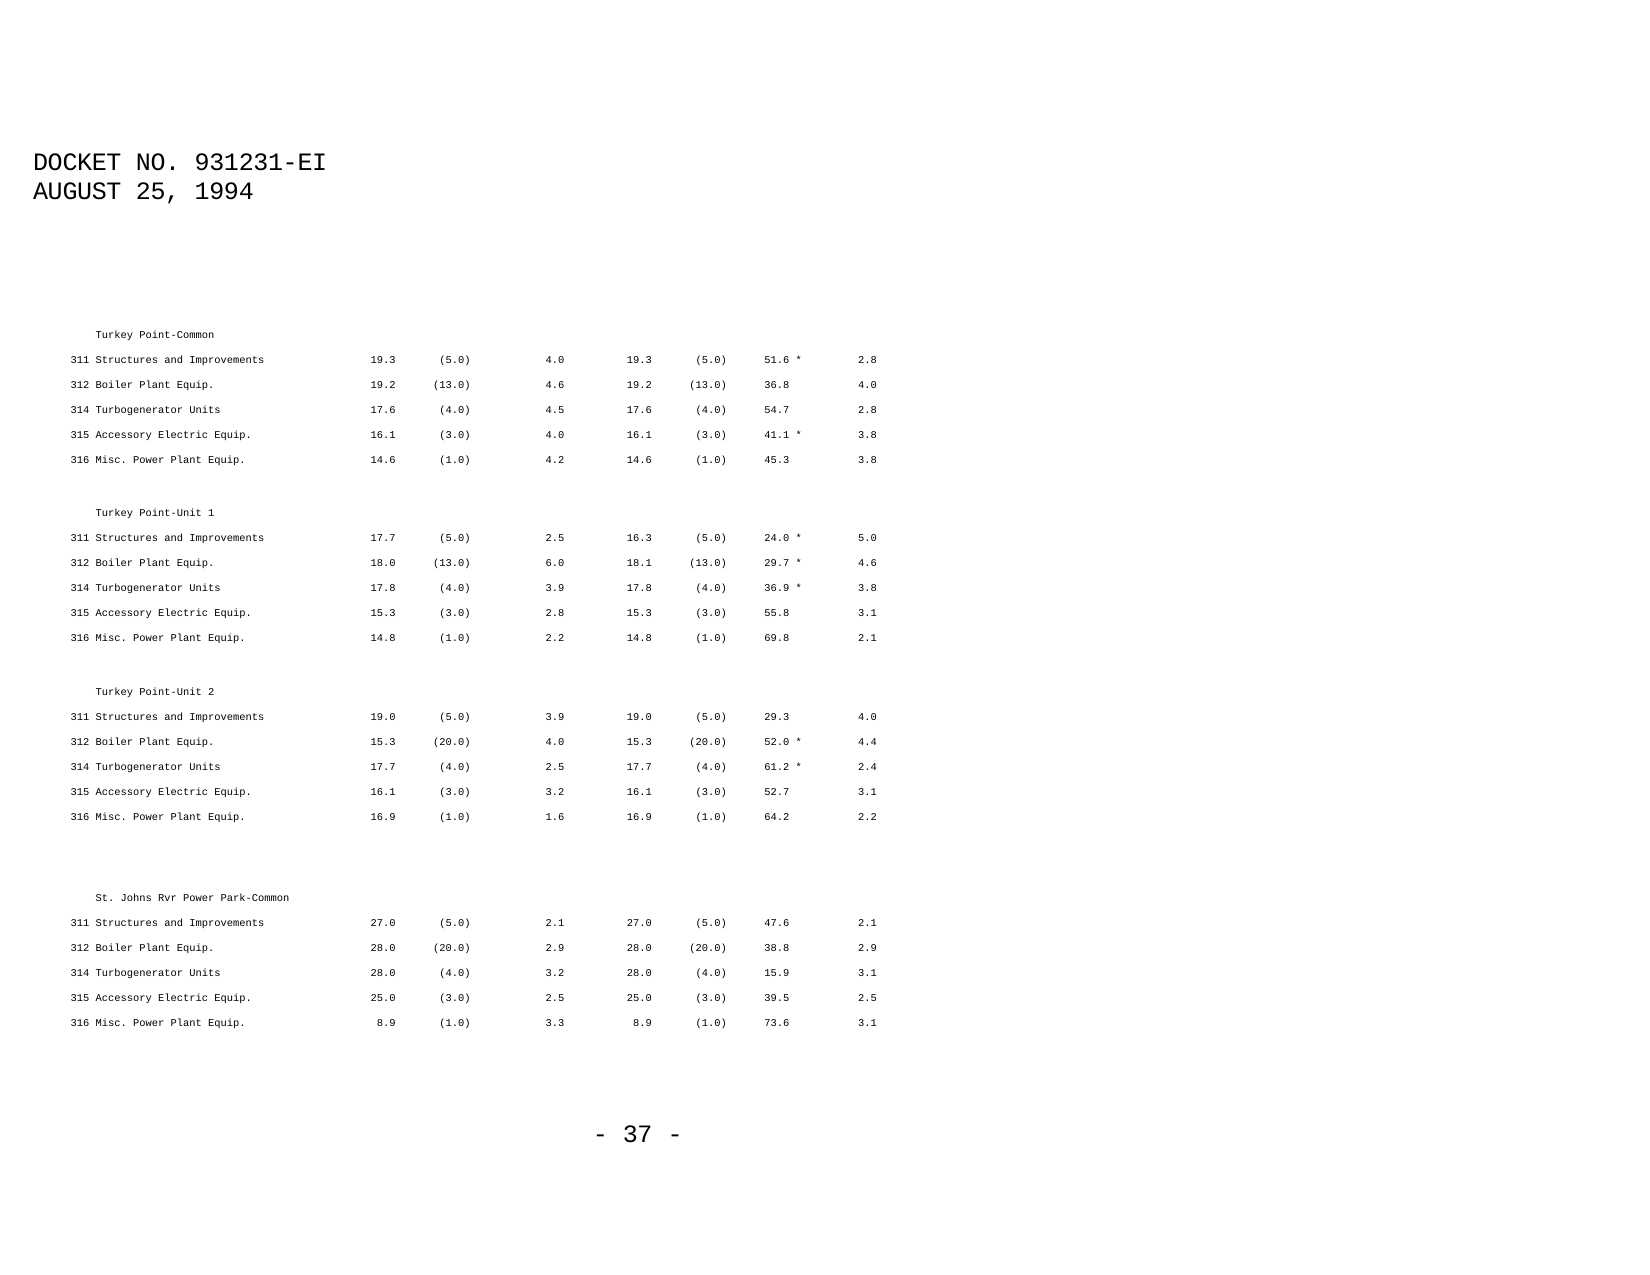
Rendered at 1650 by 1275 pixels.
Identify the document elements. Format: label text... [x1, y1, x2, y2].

text 316 Misc. Power Plant Equip. 16.9 (1.0) 1.6 16.9 (1.0) 64.2 2.2 [33, 798, 1612, 823]
text 314 Turbogenerator Units 17.8 (4.0) 3.9 17.8 (4.0) 36.9 * 3.8 [33, 570, 1612, 595]
text 312 Boiler Plant Equip. 28.0 (20.0) 2.9 28.0 (20.0) 38.8 2.9 [33, 930, 1612, 955]
text 314 Turbogenerator Units 17.6 (4.0) 4.5 17.6 (4.0) 54.7 2.8 [33, 392, 1612, 417]
text St. Johns Rvr Power Park-Common [33, 880, 1612, 905]
text Turkey Point-Unit 1 [33, 495, 1612, 520]
text Turkey Point-Unit 2 [33, 673, 1612, 698]
text 315 Accessory Electric Equip. 15.3 (3.0) 2.8 15.3 (3.0) 55.8 3.1 [33, 595, 1612, 620]
text 316 Misc. Power Plant Equip. 8.9 (1.0) 3.3 8.9 (1.0) 73.6 3.1 [33, 1005, 1612, 1030]
text 311 Structures and Improvements 17.7 (5.0) 2.5 16.3 (5.0) 24.0 * 5.0 [33, 520, 1612, 545]
text 314 Turbogenerator Units 28.0 (4.0) 3.2 28.0 (4.0) 15.9 3.1 [33, 955, 1612, 980]
text 312 Boiler Plant Equip. 19.2 (13.0) 4.6 19.2 (13.0) 36.8 4.0 [33, 367, 1612, 392]
text 316 Misc. Power Plant Equip. 14.8 (1.0) 2.2 14.8 (1.0) 69.8 2.1 [33, 620, 1612, 645]
text 311 Structures and Improvements 19.0 (5.0) 3.9 19.0 (5.0) 29.3 4.0 [33, 698, 1612, 723]
text 311 Structures and Improvements 27.0 (5.0) 2.1 27.0 (5.0) 47.6 2.1 [33, 905, 1612, 930]
text 312 Boiler Plant Equip. 15.3 (20.0) 4.0 15.3 (20.0) 52.0 * 4.4 [33, 723, 1612, 748]
text 315 Accessory Electric Equip. 16.1 (3.0) 4.0 16.1 (3.0) 41.1 * 3.8 [33, 417, 1612, 442]
text 316 Misc. Power Plant Equip. 14.6 (1.0) 4.2 14.6 (1.0) 45.3 3.8 [33, 442, 1612, 467]
text 314 Turbogenerator Units 17.7 (4.0) 2.5 17.7 (4.0) 61.2 * 2.4 [33, 748, 1612, 773]
text 311 Structures and Improvements 19.3 (5.0) 4.0 19.3 (5.0) 51.6 * 2.8 [33, 342, 1612, 367]
text 312 Boiler Plant Equip. 18.0 (13.0) 6.0 18.1 (13.0) 29.7 * 4.6 [33, 545, 1612, 570]
text Turkey Point-Common [33, 317, 1612, 342]
text 315 Accessory Electric Equip. 25.0 (3.0) 2.5 25.0 (3.0) 39.5 2.5 [33, 980, 1612, 1005]
text 315 Accessory Electric Equip. 16.1 (3.0) 3.2 16.1 (3.0) 52.7 3.1 [33, 773, 1612, 798]
